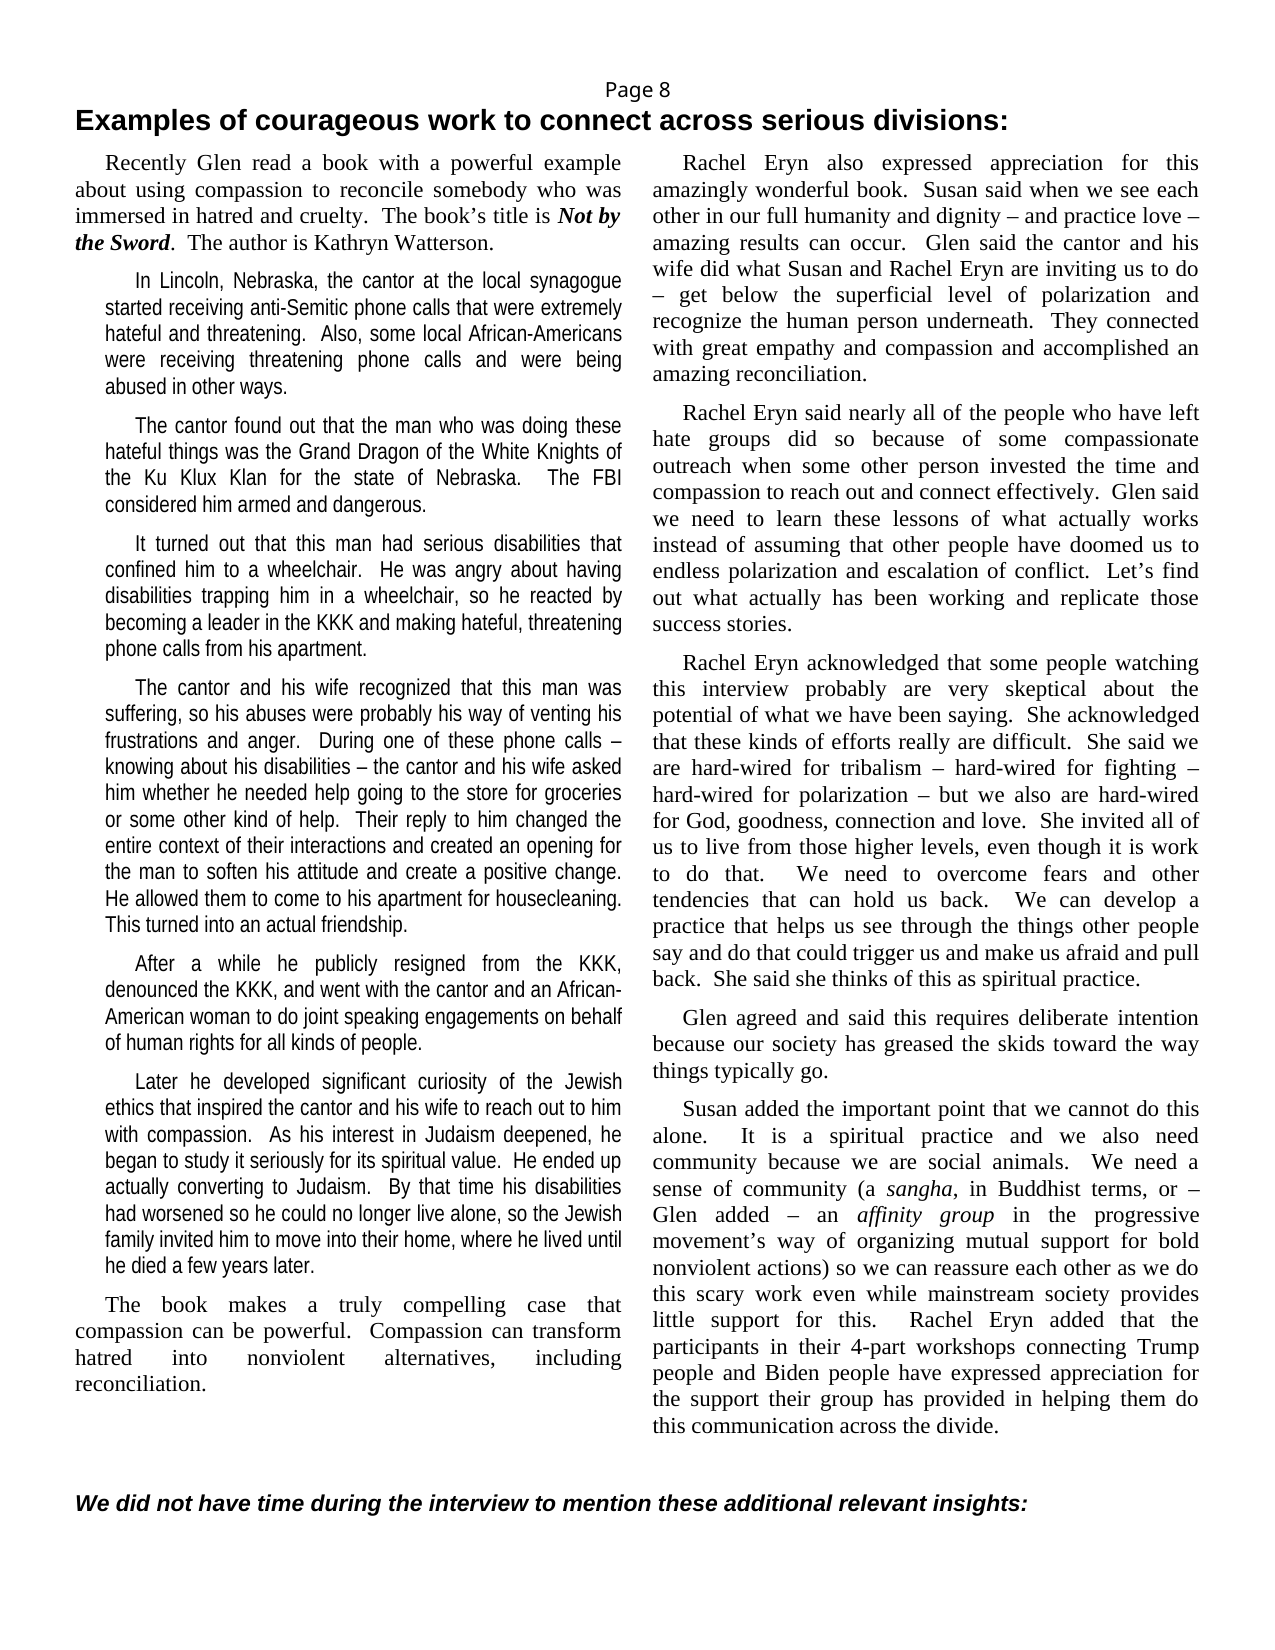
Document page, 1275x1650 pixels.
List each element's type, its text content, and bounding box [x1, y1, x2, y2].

text Rachel Eryn acknowledged that some people watching this interview probably are very skeptical about the potential of what we have been saying. She acknowledged that these kinds of efforts really are difficult. She said we are hard-wired for tribalism – hard-wired for fighting – hard-wired for polarization – but we also are hard-wired for God, goodness, connection and love. She invited all of us to live from those higher levels, even though it is work to do that. We need to overcome fears and other tendencies that can hold us back. We can develop a practice that helps us see through the things other people say and do that could trigger us and make us afraid and pull back. She said she thinks of this as spiritual practice. [652, 649, 1200, 991]
text Rachel Eryn said nearly all of the people who have left hate groups did so because of some compassionate outreach when some other person invested the time and compassion to reach out and connect effectively. Glen said we need to learn these lessons of what actually works instead of assuming that other people have doomed us to endless polarization and escalation of conflict. Let’s find out what actually has been working and replicate those success stories. [652, 399, 1200, 636]
text Later he developed significant curiosity of the Jewish ethics that inspired the cantor and his wife to reach out to him with compassion. As his interest in Judaism deepened, he began to study it seriously for its spiritual value. He ended up actually converting to Judaism. By that time his disabilities had worsened so he could no longer live alone, so the Jewish family invited him to move into their home, where he lived until he died a few years later. [105, 1068, 622, 1279]
text We did not have time during the interview to mention these additional relevant insights: [75, 1489, 1200, 1516]
text After a while he publicly resigned from the KKK, denounced the KKK, and went with the cantor and an African-American woman to do joint speaking engagements on behalf of human rights for all kinds of people. [105, 950, 622, 1055]
text It turned out that this man had serious disabilities that confined him to a wheelchair. He was angry about having disabilities trapping him in a wheelchair, so he reacted by becoming a leader in the KKK and making hateful, threatening phone calls from his apartment. [105, 529, 622, 661]
text Glen agreed and said this requires deliberate intention because our society has greased the skids toward the way things typically go. [652, 1004, 1200, 1083]
text Recently Glen read a book with a powerful example about using compassion to reconcile somebody who was immersed in hatred and cruelty. The book’s title is Not by the Sword. The author is Kathryn Watterson. [75, 149, 622, 255]
text Examples of courageous work to connect across serious divisions: [75, 103, 1200, 137]
text The book makes a truly compelling case that compassion can be powerful. Compassion can transform hatred into nonviolent alternatives, including reconciliation. [75, 1291, 622, 1397]
text Rachel Eryn also expressed appreciation for this amazingly wonderful book. Susan said when we see each other in our full humanity and dignity – and practice love – amazing results can occur. Glen said the cantor and his wife did what Susan and Rachel Eryn are inviting us to do – get below the superficial level of polarization and recognize the human person underneath. They connected with great empathy and compassion and accomplished an amazing reconciliation. [652, 149, 1200, 387]
text The cantor found out that the man who was doing these hateful things was the Grand Dragon of the White Knights of the Ku Klux Klan for the state of Nebraska. The FBI considered him armed and dangerous. [105, 412, 622, 517]
text The cantor and his wife recognized that this man was suffering, so his abuses were probably his way of venting his frustrations and anger. During one of these phone calls – knowing about his disabilities – the cantor and his wife asked him whether he needed help going to the store for groceries or some other kind of help. Their reply to him changed the entire context of their interactions and created an opening for the man to soften his attitude and create a positive change. He allowed them to come to his apartment for housecleaning. This turned into an actual friendship. [105, 674, 622, 937]
text Susan added the important point that we cannot do this alone. It is a spiritual practice and we also need community because we are social animals. We need a sense of community (a sangha, in Buddhist terms, or – Glen added – an affinity group in the progressive movement’s way of organizing mutual support for bold nonviolent actions) so we can reassure each other as we do this scary work even while mainstream society provides little support for this. Rachel Eryn added that the participants in their 4-part workshops connecting Trump people and Biden people have expressed appreciation for the support their group has provided in helping them do this communication across the divide. [652, 1096, 1200, 1438]
text In Lincoln, Nebraska, the cantor at the local synagogue started receiving anti-Semitic phone calls that were extremely hateful and threatening. Also, some local African-Americans were receiving threatening phone calls and were being abused in other ways. [105, 267, 622, 399]
